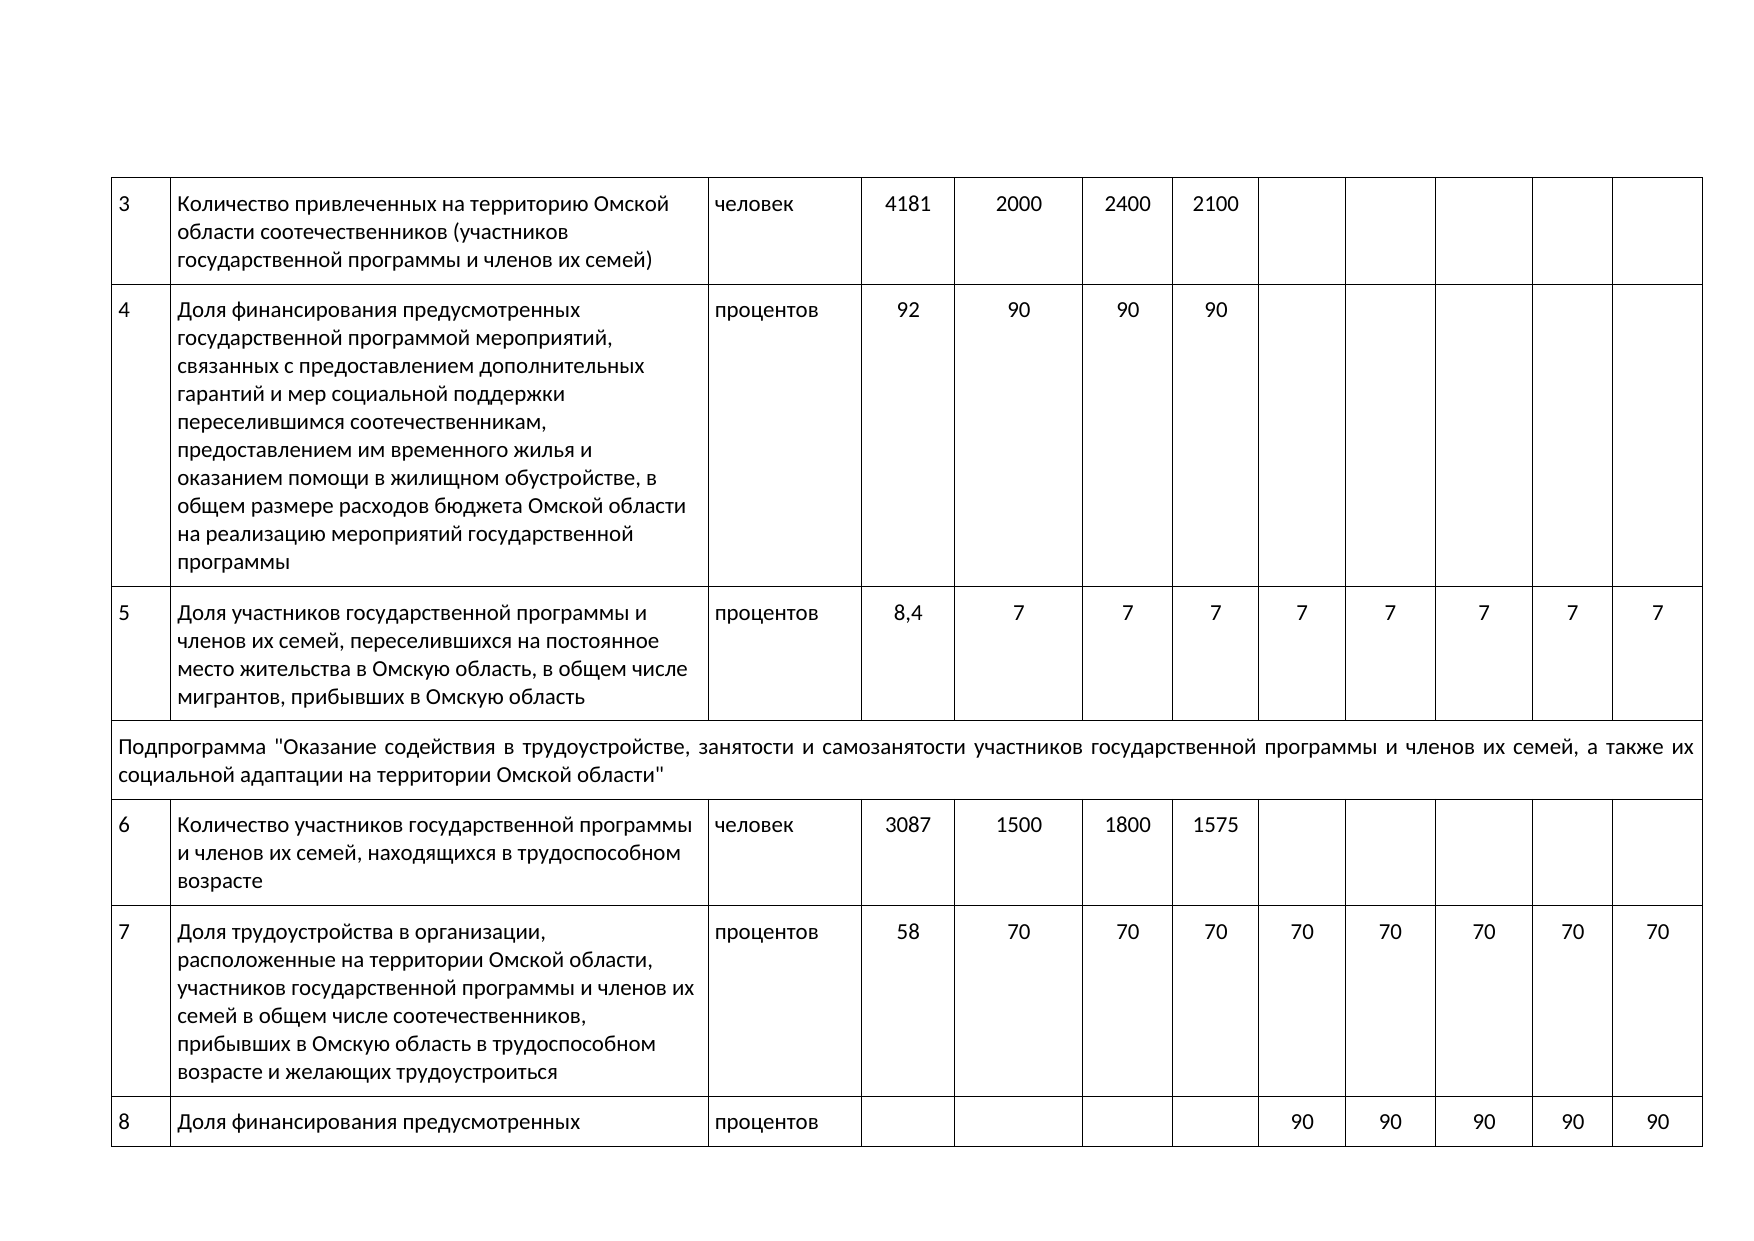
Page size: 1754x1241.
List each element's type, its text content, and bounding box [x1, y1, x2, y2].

table_cell [1436, 178, 1532, 283]
table_cell [1613, 178, 1702, 283]
table_cell [862, 1097, 954, 1146]
table_cell [1346, 285, 1435, 586]
table_cell Количество привлеченных на территорию Омской области соотечественников (участников государственной программы и членов их семей) [171, 178, 708, 283]
table_cell 7 [1173, 587, 1258, 720]
table_cell 2400 [1083, 178, 1172, 283]
table_cell 70 [1259, 906, 1345, 1096]
table_cell 7 [1259, 587, 1345, 720]
table_cell 70 [1613, 906, 1702, 1096]
table_cell 90 [1259, 1097, 1345, 1146]
table_cell 7 [1436, 587, 1532, 720]
table_cell 7 [1533, 587, 1612, 720]
table_cell [1533, 285, 1612, 586]
table_cell Подпрограмма "Оказание содействия в трудоустройстве, занятости и самозанятости участников государственной программы и членов их семей, а также их социальной адаптации на территории Омской области" [112, 721, 1702, 799]
table_cell 92 [862, 285, 954, 586]
table_cell 2100 [1173, 178, 1258, 283]
table_cell [1259, 178, 1345, 283]
table_cell 70 [1173, 906, 1258, 1096]
table_cell 90 [1083, 285, 1172, 586]
table_cell человек [709, 800, 861, 905]
table_cell 90 [1346, 1097, 1435, 1146]
table_cell 1575 [1173, 800, 1258, 905]
table_cell 90 [1533, 1097, 1612, 1146]
table_cell [1173, 1097, 1258, 1146]
table_cell процентов [709, 587, 861, 720]
table_cell 70 [1083, 906, 1172, 1096]
table_cell [955, 1097, 1082, 1146]
table_cell [1533, 800, 1612, 905]
table_cell 5 [112, 587, 170, 720]
table_cell 70 [1436, 906, 1532, 1096]
table_cell [1533, 178, 1612, 283]
table_cell [1259, 800, 1345, 905]
table_cell процентов [709, 285, 861, 586]
table_cell [1436, 800, 1532, 905]
table_cell [1346, 800, 1435, 905]
table_cell 7 [955, 587, 1082, 720]
table_cell 90 [1613, 1097, 1702, 1146]
table_cell [1083, 1097, 1172, 1146]
table_cell человек [709, 178, 861, 283]
table_cell 70 [1533, 906, 1612, 1096]
table_cell 3 [112, 178, 170, 283]
table_cell 1800 [1083, 800, 1172, 905]
table_cell 8 [112, 1097, 170, 1146]
table_cell 90 [955, 285, 1082, 586]
table_cell 7 [1613, 587, 1702, 720]
table_cell 7 [1346, 587, 1435, 720]
table_cell [1436, 285, 1532, 586]
table_cell 8,4 [862, 587, 954, 720]
table_cell 7 [112, 906, 170, 1096]
table_cell 90 [1436, 1097, 1532, 1146]
table_cell 7 [1083, 587, 1172, 720]
table_cell 1500 [955, 800, 1082, 905]
table_cell [1346, 178, 1435, 283]
table_cell [1259, 285, 1345, 586]
table_cell 2000 [955, 178, 1082, 283]
table_cell Доля трудоустройства в организации, расположенные на территории Омской области, участников государственной программы и членов их семей в общем числе соотечественников, прибывших в Омскую область в трудоспособном возрасте и желающих трудоустроиться [171, 906, 708, 1096]
table_cell [1613, 285, 1702, 586]
table_cell процентов [709, 906, 861, 1096]
table_cell 90 [1173, 285, 1258, 586]
table_cell 70 [1346, 906, 1435, 1096]
table_cell 6 [112, 800, 170, 905]
table_cell Количество участников государственной программы и членов их семей, находящихся в трудоспособном возрасте [171, 800, 708, 905]
table_cell 70 [955, 906, 1082, 1096]
table_cell Доля участников государственной программы и членов их семей, переселившихся на постоянное место жительства в Омскую область, в общем числе мигрантов, прибывших в Омскую область [171, 587, 708, 720]
table_cell 58 [862, 906, 954, 1096]
table_cell [1613, 800, 1702, 905]
table_cell процентов [709, 1097, 861, 1146]
table_cell 4 [112, 285, 170, 586]
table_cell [171, 1097, 708, 1146]
table_cell 3087 [862, 800, 954, 905]
table_cell 4181 [862, 178, 954, 283]
